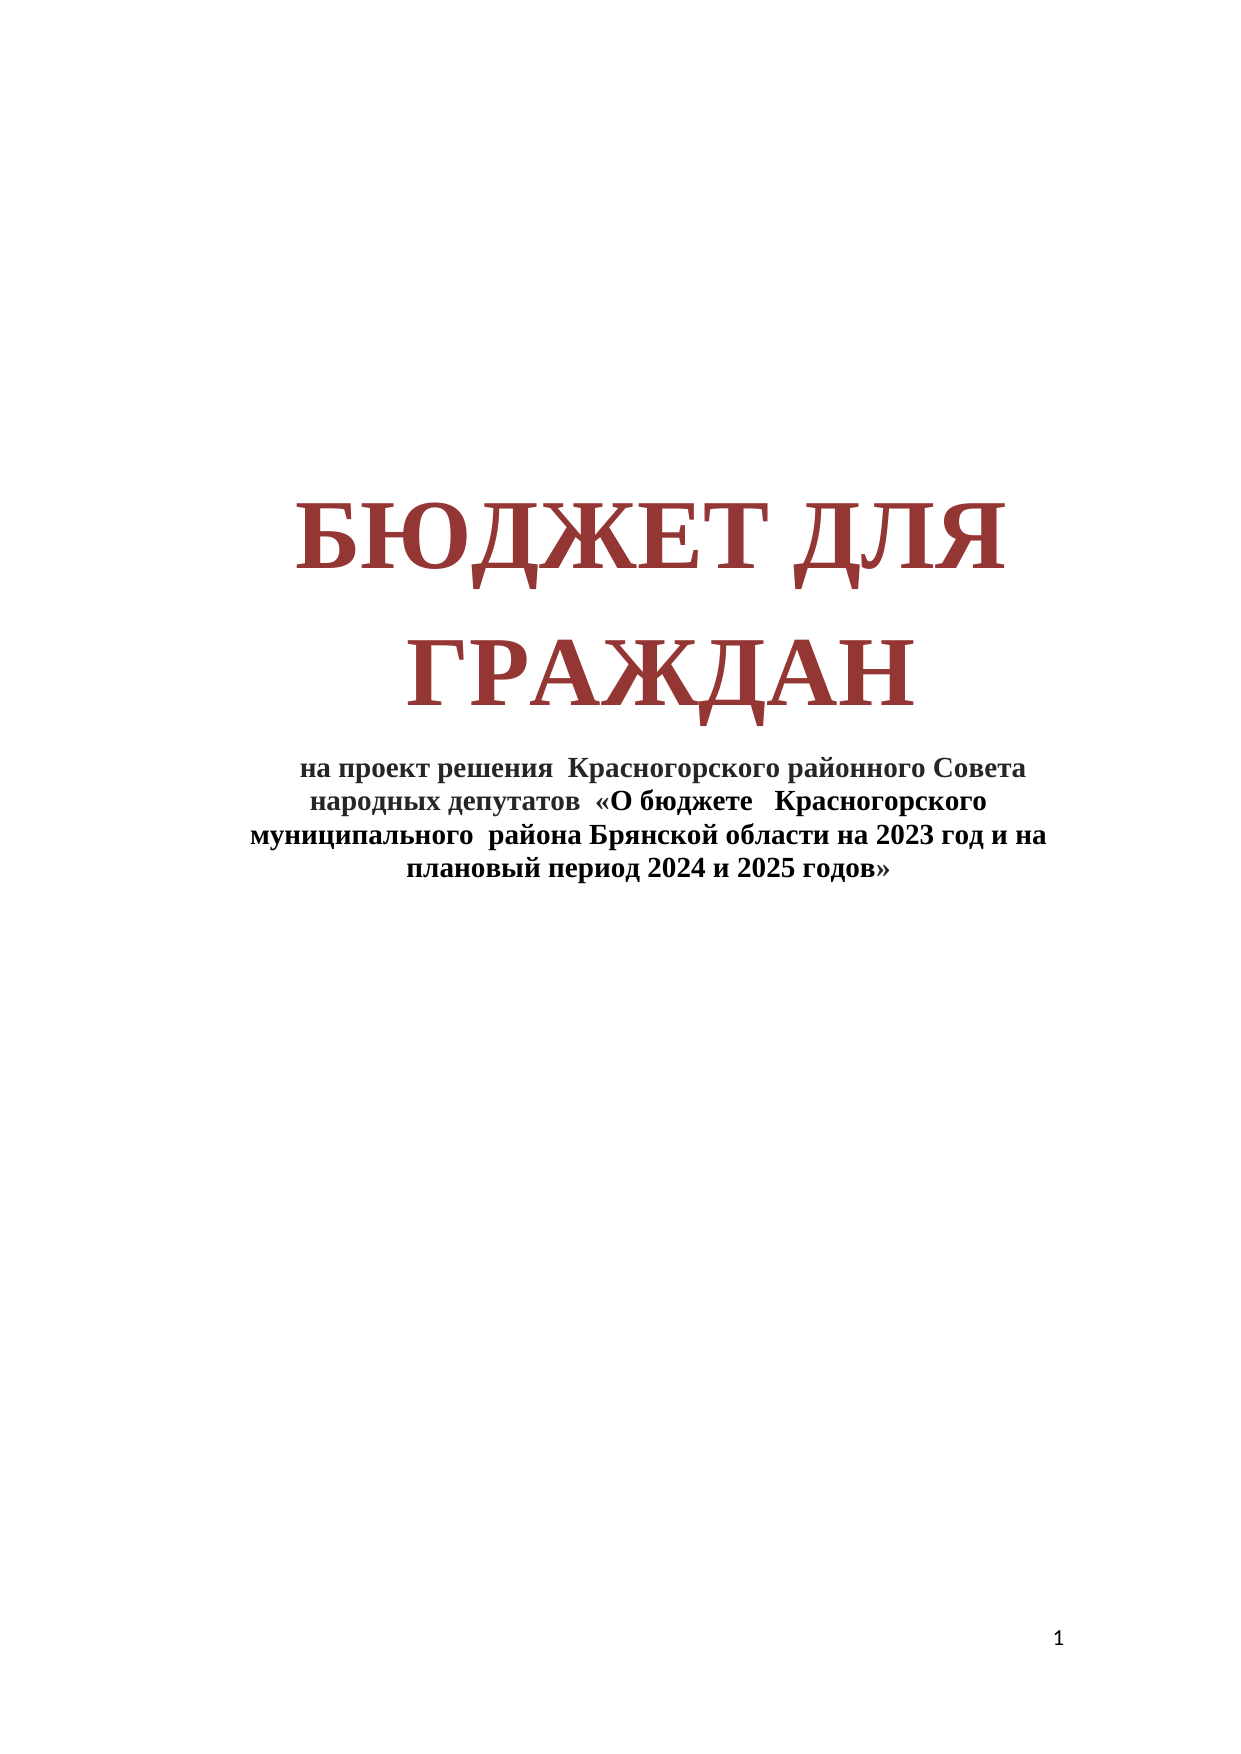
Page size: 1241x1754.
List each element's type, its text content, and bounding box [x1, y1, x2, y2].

text БЮДЖЕТ ДЛЯ ГРАЖДАН [295, 476, 1057, 727]
text на проект решения Красногорского районного Совета народных депутатов «О бюджете Красногорского муниципального района Брянской области на 2023 год и на плановый период 2024 и 2025 годов» [209, 750, 1087, 884]
